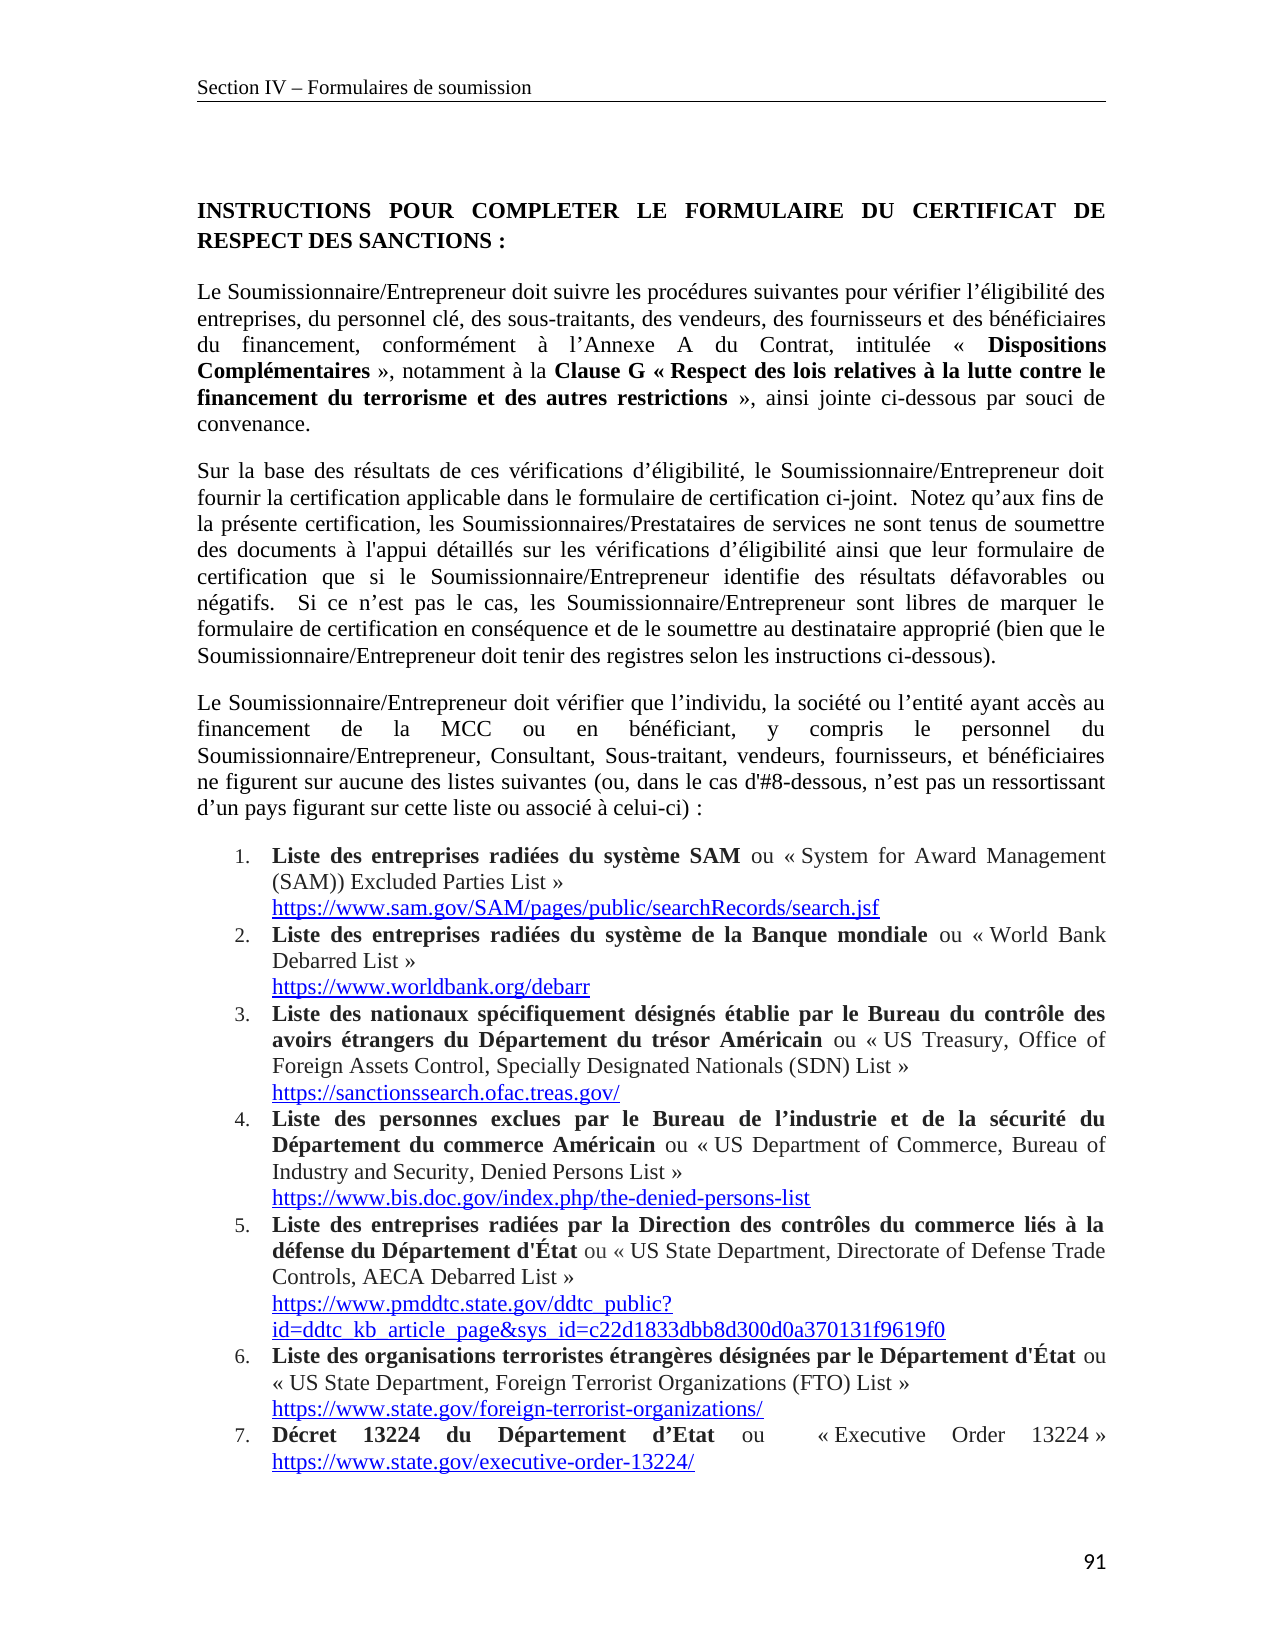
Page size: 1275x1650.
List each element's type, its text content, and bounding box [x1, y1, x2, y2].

text https://www.sam.gov/SAM/pages/public/searchRecords/search.jsf [272, 894, 1106, 921]
text INSTRUCTIONS POUR COMPLETER LE FORMULAIRE DU CERTIFICAT DE RESPECT DES SANCTIONS : [197, 197, 1106, 254]
list Liste des organisations terroristes étrangères désignées par le Département d'État ou « US State Department, Foreign Terrorist Organizations (FTO) List » [234, 1342, 1106, 1395]
list Décret 13224 du Département d’Etat ou « Executive Order 13224 » https://www.state.gov/executive-order-13224/ [234, 1421, 1106, 1474]
list Liste des personnes exclues par le Bureau de l’industrie et de la sécurité du Département du commerce Américain ou « US Department of Commerce, Bureau of Industry and Security, Denied Persons List » [234, 1105, 1106, 1184]
text https://www.bis.doc.gov/index.php/the-denied-persons-list [272, 1184, 1106, 1211]
list Liste des nationaux spécifiquement désignés établie par le Bureau du contrôle des avoirs étrangers du Département du trésor Américain ou « US Treasury, Office of Foreign Assets Control, Specially Designated Nationals (SDN) List » [234, 1000, 1106, 1079]
text https://www.pmddtc.state.gov/ddtc_public?id=ddtc_kb_article_page&sys_id=c22d1833dbb8d300d0a370131f9619f0 [272, 1290, 1106, 1342]
text https://www.state.gov/foreign-terrorist-organizations/ [272, 1395, 1106, 1421]
text Sur la base des résultats de ces vérifications d’éligibilité, le Soumissionnaire/Entrepreneur doit fournir la certification applicable dans le formulaire de certification ci-joint. Notez qu’aux fins de la présente certification, les Soumissionnaires/Prestataires de services ne sont tenus de soumettre des documents à l'appui détaillés sur les vérifications d’éligibilité ainsi que leur formulaire de certification que si le Soumissionnaire/Entrepreneur identifie des résultats défavorables ou négatifs. Si ce n’est pas le cas, les Soumissionnaire/Entrepreneur sont libres de marquer le formulaire de certification en conséquence et de le soumettre au destinataire approprié (bien que le Soumissionnaire/Entrepreneur doit tenir des registres selon les instructions ci-dessous). [197, 457, 1106, 668]
list Liste des entreprises radiées du système SAM ou « System for Award Management (SAM)) Excluded Parties List » [234, 842, 1106, 894]
text https://sanctionssearch.ofac.treas.gov/ [272, 1079, 1106, 1105]
text https://www.worldbank.org/debarr [272, 973, 1106, 1000]
list Liste des entreprises radiées du système de la Banque mondiale ou « World Bank Debarred List » [234, 921, 1106, 973]
text Le Soumissionnaire/Entrepreneur doit suivre les procédures suivantes pour vérifier l’éligibilité des entreprises, du personnel clé, des sous-traitants, des vendeurs, des fournisseurs et des bénéficiaires du financement, conformément à l’Annexe A du Contrat, intitulée « Dispositions Complémentaires », notamment à la Clause G « Respect des lois relatives à la lutte contre le financement du terrorisme et des autres restrictions », ainsi jointe ci-dessous par souci de convenance. [197, 278, 1106, 437]
list Liste des entreprises radiées par la Direction des contrôles du commerce liés à la défense du Département d'État ou « US State Department, Directorate of Defense Trade Controls, AECA Debarred List » [234, 1211, 1106, 1290]
text Le Soumissionnaire/Entrepreneur doit vérifier que l’individu, la société ou l’entité ayant accès au financement de la MCC ou en bénéficiant, y compris le personnel du Soumissionnaire/Entrepreneur, Consultant, Sous-traitant, vendeurs, fournisseurs, et bénéficiaires ne figurent sur aucune des listes suivantes (ou, dans le cas d'#8-dessous, n’est pas un ressortissant d’un pays figurant sur cette liste ou associé à celui-ci) : [197, 689, 1106, 821]
